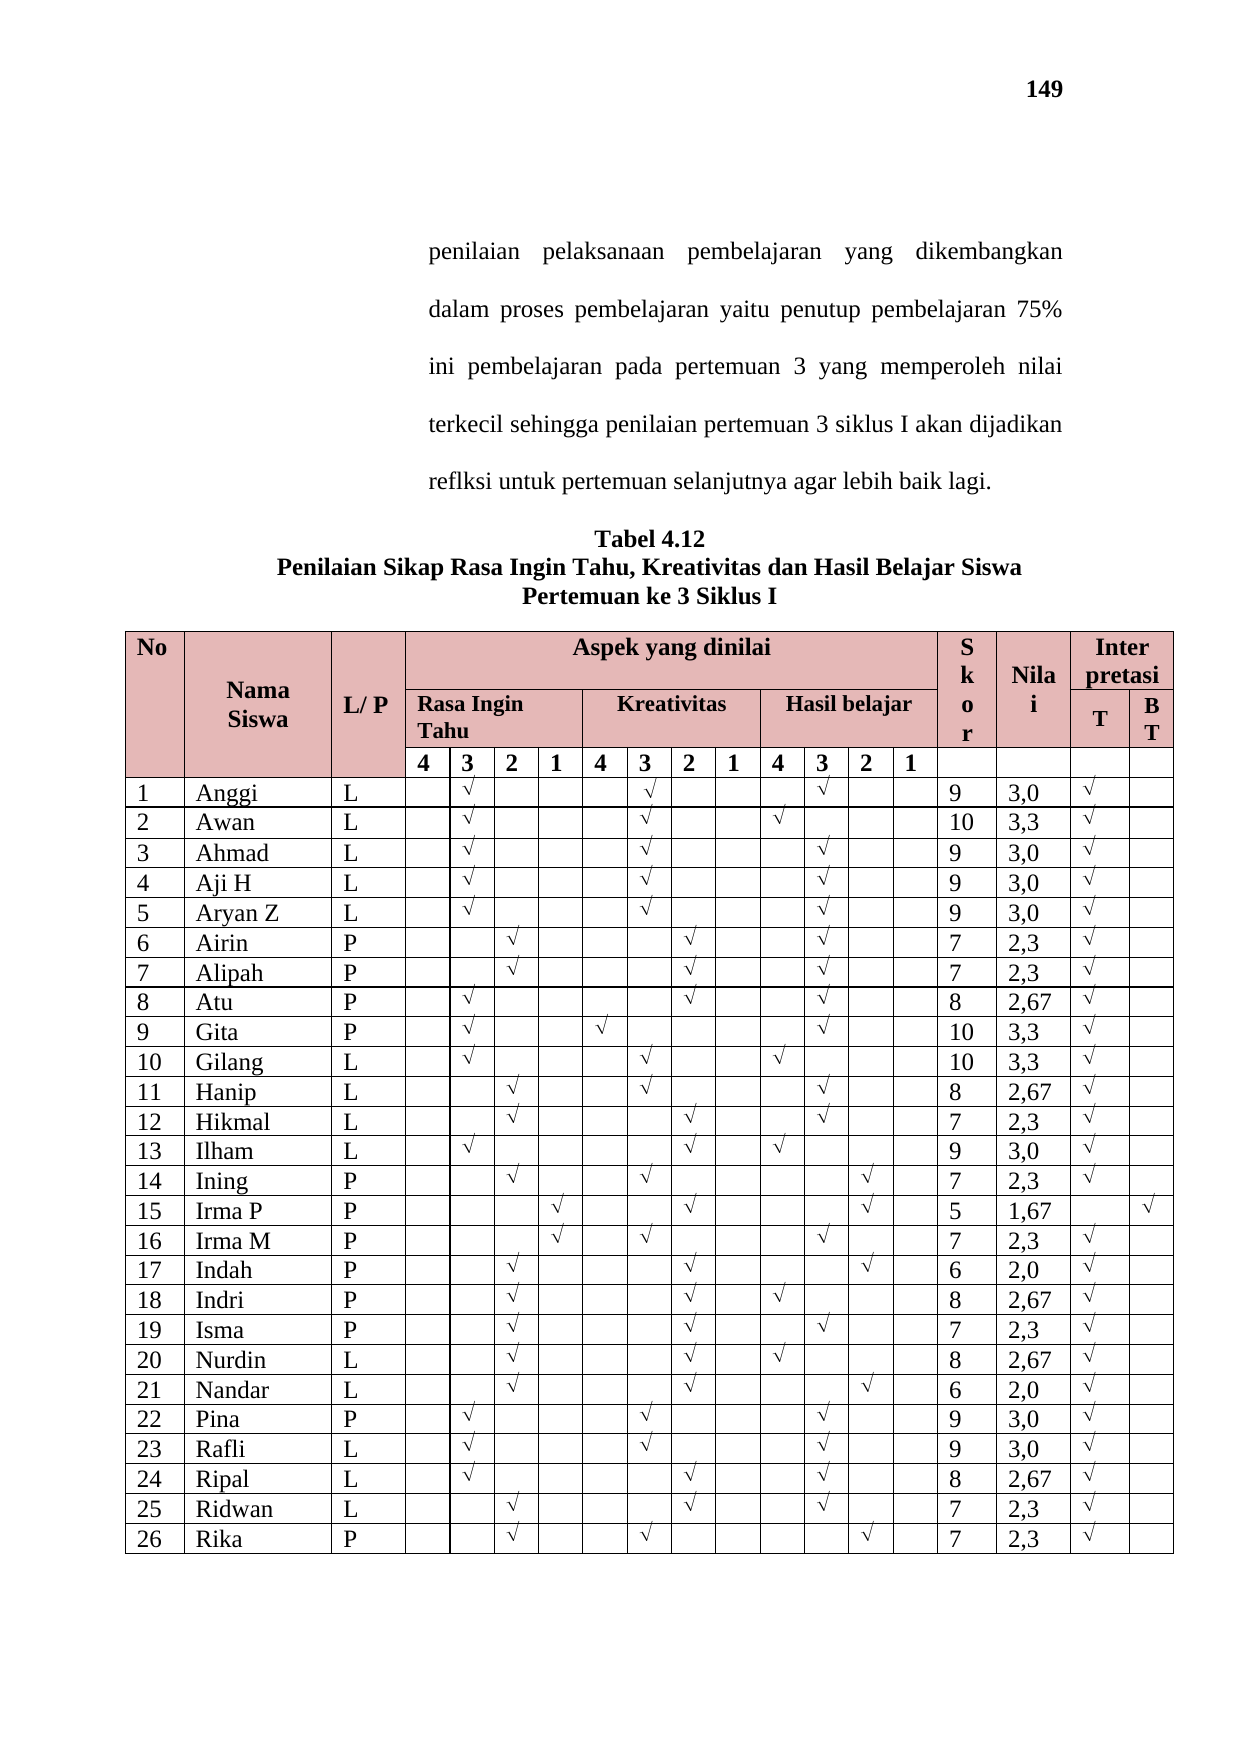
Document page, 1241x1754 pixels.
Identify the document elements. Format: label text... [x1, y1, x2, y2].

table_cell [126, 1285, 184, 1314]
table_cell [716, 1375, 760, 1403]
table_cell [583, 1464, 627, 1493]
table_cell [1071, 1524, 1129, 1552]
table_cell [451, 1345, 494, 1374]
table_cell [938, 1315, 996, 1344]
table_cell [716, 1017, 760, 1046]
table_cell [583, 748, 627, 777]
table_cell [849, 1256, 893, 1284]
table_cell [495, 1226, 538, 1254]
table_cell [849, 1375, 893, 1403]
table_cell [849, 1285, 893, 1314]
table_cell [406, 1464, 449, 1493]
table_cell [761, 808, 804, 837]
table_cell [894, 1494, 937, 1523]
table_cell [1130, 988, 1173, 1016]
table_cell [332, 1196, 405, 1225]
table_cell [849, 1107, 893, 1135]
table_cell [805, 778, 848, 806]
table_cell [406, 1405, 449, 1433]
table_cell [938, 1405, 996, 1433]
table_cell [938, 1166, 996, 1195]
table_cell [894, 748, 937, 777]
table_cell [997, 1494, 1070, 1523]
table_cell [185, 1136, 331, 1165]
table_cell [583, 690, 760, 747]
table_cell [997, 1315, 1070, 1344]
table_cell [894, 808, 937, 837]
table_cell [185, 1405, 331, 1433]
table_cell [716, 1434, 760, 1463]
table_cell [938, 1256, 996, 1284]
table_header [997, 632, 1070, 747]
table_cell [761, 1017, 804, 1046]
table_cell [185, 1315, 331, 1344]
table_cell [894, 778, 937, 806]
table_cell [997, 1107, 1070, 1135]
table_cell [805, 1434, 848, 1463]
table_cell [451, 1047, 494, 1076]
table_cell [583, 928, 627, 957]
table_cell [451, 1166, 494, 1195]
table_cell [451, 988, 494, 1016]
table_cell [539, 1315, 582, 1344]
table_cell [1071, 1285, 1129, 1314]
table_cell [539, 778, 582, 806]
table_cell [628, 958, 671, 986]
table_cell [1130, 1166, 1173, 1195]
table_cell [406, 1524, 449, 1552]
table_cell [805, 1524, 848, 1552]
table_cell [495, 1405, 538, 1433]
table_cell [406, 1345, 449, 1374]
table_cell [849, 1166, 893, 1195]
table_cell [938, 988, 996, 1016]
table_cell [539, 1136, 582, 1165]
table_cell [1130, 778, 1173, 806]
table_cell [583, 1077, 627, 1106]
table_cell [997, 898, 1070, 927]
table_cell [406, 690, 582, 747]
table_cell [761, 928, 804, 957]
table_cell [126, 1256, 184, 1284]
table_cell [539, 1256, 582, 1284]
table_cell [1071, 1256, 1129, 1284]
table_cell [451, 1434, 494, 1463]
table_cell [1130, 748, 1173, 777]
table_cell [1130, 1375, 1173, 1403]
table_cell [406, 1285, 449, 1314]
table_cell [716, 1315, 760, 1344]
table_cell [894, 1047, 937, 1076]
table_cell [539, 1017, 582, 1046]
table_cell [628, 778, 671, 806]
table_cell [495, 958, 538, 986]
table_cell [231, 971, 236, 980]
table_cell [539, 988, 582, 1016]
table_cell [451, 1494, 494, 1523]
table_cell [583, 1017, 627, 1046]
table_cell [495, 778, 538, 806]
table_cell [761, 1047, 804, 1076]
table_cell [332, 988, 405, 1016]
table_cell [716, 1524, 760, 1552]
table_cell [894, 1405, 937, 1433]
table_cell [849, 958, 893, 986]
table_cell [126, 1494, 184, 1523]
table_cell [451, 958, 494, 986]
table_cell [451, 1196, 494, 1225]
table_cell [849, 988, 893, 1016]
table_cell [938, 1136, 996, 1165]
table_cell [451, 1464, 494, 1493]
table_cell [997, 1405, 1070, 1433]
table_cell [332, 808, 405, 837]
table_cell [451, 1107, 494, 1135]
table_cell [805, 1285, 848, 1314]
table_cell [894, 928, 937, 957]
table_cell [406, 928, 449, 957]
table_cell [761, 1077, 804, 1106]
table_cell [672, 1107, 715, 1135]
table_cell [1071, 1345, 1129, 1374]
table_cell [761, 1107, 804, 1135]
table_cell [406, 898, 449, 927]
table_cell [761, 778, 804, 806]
list Pertemuan ke 3 Siklus I [236, 581, 1063, 610]
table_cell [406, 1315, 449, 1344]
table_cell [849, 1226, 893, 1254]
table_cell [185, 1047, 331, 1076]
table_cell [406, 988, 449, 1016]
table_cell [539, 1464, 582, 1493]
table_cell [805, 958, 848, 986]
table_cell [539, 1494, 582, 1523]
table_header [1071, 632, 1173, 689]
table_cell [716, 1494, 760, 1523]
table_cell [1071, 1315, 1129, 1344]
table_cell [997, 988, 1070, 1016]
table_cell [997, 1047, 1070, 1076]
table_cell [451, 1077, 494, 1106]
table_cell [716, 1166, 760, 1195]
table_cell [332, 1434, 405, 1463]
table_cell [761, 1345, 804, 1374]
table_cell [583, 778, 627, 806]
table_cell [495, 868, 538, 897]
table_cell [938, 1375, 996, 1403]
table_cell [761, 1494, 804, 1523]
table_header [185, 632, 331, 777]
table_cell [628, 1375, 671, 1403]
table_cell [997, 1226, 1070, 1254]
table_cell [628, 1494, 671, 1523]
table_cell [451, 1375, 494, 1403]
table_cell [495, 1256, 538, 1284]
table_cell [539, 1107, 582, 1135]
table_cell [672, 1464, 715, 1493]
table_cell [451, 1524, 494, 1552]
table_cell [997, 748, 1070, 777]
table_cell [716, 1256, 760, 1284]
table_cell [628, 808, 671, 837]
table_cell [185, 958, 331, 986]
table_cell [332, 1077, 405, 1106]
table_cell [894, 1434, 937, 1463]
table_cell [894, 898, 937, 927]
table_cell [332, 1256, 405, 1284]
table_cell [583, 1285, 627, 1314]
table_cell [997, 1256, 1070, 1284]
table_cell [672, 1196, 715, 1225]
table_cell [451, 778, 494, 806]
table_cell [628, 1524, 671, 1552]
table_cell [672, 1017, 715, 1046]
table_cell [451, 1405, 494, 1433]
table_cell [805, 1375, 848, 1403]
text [428, 236, 1063, 495]
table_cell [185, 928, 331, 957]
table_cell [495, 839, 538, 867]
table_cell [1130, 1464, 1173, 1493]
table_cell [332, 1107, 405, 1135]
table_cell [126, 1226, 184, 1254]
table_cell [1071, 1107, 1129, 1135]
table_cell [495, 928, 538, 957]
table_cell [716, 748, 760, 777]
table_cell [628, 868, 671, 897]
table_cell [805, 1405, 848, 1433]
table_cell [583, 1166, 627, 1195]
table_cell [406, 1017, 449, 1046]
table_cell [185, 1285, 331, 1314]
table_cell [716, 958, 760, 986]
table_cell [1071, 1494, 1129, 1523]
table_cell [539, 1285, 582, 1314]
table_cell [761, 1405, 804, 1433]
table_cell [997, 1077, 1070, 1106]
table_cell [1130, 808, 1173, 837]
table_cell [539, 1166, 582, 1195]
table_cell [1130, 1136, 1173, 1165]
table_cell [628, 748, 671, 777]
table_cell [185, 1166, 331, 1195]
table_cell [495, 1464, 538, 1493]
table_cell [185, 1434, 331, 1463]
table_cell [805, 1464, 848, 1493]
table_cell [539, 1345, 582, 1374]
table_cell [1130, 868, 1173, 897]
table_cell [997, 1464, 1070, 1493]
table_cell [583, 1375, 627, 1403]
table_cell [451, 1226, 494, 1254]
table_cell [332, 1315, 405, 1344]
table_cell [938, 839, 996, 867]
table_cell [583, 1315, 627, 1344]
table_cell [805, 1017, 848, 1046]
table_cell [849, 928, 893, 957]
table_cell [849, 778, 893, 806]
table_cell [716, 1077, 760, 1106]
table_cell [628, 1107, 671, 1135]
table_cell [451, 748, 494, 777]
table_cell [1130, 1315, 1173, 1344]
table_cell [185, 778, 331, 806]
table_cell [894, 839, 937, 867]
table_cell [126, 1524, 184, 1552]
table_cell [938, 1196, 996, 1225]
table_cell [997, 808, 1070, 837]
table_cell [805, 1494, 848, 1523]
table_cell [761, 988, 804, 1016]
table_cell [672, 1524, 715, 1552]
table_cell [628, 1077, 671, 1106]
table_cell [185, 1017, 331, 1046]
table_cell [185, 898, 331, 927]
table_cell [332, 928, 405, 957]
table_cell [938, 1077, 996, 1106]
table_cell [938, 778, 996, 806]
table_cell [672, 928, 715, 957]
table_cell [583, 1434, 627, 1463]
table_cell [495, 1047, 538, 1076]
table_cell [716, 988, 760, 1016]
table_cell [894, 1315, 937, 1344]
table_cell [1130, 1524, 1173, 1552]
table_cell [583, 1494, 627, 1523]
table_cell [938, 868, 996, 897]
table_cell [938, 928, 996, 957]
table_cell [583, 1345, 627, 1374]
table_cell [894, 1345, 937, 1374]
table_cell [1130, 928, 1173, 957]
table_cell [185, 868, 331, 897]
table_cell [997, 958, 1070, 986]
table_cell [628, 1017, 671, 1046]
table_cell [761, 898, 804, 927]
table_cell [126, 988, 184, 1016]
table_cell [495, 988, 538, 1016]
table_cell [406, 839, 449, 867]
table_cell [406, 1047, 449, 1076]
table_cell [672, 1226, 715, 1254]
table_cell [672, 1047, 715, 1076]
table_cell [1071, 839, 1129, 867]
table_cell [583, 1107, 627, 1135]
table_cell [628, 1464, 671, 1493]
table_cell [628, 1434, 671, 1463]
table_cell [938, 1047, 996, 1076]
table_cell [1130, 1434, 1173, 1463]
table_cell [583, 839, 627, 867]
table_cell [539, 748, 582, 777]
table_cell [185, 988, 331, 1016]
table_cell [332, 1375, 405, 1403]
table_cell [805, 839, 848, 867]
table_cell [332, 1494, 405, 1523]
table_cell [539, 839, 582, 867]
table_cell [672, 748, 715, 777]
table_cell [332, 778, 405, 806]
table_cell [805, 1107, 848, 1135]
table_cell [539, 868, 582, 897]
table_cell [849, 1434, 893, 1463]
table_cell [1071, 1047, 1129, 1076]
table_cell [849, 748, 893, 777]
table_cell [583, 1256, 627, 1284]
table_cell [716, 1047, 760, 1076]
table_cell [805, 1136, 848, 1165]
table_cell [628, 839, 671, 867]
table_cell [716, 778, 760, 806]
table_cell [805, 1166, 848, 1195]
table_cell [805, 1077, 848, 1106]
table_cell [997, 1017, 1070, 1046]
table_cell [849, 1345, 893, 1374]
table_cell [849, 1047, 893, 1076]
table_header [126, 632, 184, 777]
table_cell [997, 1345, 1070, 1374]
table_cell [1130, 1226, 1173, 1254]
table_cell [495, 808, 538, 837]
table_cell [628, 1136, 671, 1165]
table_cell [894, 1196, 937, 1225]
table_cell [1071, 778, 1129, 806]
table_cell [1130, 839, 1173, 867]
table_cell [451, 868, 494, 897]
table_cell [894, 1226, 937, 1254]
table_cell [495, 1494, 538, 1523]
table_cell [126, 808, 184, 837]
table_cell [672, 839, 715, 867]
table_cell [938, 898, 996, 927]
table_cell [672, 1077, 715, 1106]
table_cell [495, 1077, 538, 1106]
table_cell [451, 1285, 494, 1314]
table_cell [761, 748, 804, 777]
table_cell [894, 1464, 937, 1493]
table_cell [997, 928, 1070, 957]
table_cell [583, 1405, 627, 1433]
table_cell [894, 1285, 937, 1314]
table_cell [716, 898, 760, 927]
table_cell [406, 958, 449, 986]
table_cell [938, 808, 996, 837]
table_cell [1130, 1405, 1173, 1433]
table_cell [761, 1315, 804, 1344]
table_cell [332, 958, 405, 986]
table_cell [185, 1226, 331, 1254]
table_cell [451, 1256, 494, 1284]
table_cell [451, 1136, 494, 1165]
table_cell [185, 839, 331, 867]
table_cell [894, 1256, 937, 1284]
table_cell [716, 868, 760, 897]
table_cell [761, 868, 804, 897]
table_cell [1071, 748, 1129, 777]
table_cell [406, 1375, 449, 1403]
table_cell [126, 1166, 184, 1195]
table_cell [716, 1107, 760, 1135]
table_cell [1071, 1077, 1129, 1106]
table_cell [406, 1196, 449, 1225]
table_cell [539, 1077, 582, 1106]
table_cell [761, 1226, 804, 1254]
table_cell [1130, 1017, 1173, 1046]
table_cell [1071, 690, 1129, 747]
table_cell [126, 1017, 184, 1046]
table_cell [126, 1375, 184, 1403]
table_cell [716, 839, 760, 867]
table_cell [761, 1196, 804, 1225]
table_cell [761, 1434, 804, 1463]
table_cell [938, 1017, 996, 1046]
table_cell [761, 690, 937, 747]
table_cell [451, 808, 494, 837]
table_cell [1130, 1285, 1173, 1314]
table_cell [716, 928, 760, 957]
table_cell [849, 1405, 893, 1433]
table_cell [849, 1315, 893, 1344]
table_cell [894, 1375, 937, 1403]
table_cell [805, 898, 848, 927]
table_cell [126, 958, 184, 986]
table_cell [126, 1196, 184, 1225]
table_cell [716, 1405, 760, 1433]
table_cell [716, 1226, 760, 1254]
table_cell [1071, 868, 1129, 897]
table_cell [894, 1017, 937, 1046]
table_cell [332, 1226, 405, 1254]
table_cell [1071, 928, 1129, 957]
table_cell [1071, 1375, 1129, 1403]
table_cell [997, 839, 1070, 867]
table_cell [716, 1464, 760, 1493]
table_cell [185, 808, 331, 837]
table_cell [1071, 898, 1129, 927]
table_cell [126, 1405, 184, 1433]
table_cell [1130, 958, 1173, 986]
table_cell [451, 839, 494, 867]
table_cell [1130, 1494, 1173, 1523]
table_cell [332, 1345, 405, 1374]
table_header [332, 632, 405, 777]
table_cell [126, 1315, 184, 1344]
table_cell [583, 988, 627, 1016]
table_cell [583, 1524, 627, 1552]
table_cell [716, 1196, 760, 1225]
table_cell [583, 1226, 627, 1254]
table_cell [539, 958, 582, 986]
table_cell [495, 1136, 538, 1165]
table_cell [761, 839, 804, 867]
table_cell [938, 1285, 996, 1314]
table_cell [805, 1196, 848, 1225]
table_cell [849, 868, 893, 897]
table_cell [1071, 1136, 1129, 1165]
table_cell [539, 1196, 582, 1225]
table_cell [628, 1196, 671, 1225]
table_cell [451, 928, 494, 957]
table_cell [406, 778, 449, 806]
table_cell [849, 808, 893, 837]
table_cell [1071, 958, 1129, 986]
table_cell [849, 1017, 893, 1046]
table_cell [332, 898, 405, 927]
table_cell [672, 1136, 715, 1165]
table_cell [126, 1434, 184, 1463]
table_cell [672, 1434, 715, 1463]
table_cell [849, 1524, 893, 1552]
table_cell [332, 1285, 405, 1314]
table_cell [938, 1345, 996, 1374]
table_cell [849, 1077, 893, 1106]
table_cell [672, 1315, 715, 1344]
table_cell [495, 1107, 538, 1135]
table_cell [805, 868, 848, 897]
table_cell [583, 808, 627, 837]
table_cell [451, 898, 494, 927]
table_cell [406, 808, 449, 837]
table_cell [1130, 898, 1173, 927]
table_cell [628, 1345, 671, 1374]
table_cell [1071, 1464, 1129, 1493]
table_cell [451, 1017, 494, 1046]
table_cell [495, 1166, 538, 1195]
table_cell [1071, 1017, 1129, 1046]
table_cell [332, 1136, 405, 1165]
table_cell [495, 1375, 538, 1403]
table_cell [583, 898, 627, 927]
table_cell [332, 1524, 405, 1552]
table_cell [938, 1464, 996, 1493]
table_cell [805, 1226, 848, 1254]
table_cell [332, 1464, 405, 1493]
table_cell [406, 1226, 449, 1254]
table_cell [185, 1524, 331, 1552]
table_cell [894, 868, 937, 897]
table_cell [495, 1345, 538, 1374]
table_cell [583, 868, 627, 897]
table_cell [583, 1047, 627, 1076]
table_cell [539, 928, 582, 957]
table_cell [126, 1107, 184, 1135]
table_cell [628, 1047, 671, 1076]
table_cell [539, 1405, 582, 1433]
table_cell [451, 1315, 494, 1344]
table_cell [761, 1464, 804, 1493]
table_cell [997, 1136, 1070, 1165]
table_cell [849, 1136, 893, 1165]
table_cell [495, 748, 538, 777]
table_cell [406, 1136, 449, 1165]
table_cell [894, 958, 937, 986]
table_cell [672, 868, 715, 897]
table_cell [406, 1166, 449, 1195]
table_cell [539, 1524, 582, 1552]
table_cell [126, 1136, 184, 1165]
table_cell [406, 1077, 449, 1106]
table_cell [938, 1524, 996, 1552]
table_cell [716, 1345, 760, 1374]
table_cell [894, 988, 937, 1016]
list Penilaian Sikap Rasa Ingin Tahu, Kreativitas dan Hasil Belajar Siswa [236, 552, 1063, 581]
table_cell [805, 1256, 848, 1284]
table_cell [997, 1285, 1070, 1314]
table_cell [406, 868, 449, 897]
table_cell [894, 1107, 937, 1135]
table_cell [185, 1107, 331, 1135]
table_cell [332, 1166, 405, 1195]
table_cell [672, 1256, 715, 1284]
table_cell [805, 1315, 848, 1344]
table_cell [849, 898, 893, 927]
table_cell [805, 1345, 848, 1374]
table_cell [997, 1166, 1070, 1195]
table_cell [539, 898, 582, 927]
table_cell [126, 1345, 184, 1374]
list Tabel 4.12 [236, 524, 1063, 552]
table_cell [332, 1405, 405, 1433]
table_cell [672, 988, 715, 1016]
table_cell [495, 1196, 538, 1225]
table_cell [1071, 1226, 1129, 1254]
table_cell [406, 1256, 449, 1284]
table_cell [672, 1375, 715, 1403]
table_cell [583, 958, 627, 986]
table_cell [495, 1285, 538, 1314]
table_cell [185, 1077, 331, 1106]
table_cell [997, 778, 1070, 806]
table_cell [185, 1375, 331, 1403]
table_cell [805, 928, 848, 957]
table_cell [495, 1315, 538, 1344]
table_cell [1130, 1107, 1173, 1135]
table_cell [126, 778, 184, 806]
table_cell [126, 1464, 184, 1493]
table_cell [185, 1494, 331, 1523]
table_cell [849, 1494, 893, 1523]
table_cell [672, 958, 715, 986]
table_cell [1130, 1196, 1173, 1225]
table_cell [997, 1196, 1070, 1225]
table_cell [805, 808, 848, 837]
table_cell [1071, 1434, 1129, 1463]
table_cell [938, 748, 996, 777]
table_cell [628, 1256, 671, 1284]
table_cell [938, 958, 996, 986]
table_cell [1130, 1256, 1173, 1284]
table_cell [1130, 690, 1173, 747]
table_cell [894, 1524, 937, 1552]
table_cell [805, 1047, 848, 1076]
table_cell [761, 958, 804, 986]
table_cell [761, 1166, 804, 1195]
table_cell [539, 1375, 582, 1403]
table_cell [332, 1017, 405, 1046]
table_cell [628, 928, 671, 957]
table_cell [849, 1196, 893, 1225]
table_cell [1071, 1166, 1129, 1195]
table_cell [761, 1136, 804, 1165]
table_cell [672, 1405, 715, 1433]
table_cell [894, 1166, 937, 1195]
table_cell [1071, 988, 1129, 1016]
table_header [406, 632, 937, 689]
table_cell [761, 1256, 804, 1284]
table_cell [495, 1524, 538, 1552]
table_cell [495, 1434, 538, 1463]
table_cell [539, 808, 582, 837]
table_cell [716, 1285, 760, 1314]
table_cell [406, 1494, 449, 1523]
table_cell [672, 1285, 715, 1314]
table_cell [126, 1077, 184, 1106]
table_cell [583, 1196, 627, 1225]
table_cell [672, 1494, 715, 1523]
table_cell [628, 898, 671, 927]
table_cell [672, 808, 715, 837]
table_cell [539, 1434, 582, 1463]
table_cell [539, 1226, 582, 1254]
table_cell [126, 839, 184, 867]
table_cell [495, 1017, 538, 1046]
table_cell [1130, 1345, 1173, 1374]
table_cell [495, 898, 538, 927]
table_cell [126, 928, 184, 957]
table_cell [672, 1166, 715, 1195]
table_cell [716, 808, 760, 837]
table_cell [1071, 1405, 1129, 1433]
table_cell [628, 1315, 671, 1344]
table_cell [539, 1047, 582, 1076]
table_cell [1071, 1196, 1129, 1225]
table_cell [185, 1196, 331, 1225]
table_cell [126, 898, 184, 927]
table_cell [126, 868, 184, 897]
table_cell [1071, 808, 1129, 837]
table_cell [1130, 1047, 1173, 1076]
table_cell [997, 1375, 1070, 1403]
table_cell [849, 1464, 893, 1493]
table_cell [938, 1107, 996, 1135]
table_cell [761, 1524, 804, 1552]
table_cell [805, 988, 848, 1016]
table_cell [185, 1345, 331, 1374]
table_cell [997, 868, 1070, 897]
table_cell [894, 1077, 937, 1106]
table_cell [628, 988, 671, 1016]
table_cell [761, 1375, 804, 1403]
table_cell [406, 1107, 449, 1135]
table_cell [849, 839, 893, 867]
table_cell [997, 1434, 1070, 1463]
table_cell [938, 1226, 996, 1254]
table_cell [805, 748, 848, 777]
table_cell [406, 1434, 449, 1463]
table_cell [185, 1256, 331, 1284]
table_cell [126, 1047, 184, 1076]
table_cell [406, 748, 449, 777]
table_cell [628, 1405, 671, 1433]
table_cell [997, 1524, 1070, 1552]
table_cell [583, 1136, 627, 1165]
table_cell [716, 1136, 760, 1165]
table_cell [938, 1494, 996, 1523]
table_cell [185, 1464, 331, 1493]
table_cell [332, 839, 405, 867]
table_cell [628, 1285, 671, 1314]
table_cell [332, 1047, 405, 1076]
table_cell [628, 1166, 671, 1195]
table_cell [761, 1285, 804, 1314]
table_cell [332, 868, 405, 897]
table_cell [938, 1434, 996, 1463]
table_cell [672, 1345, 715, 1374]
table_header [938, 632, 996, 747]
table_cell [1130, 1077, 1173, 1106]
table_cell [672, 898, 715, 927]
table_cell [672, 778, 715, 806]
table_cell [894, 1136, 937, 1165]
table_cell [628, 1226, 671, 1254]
